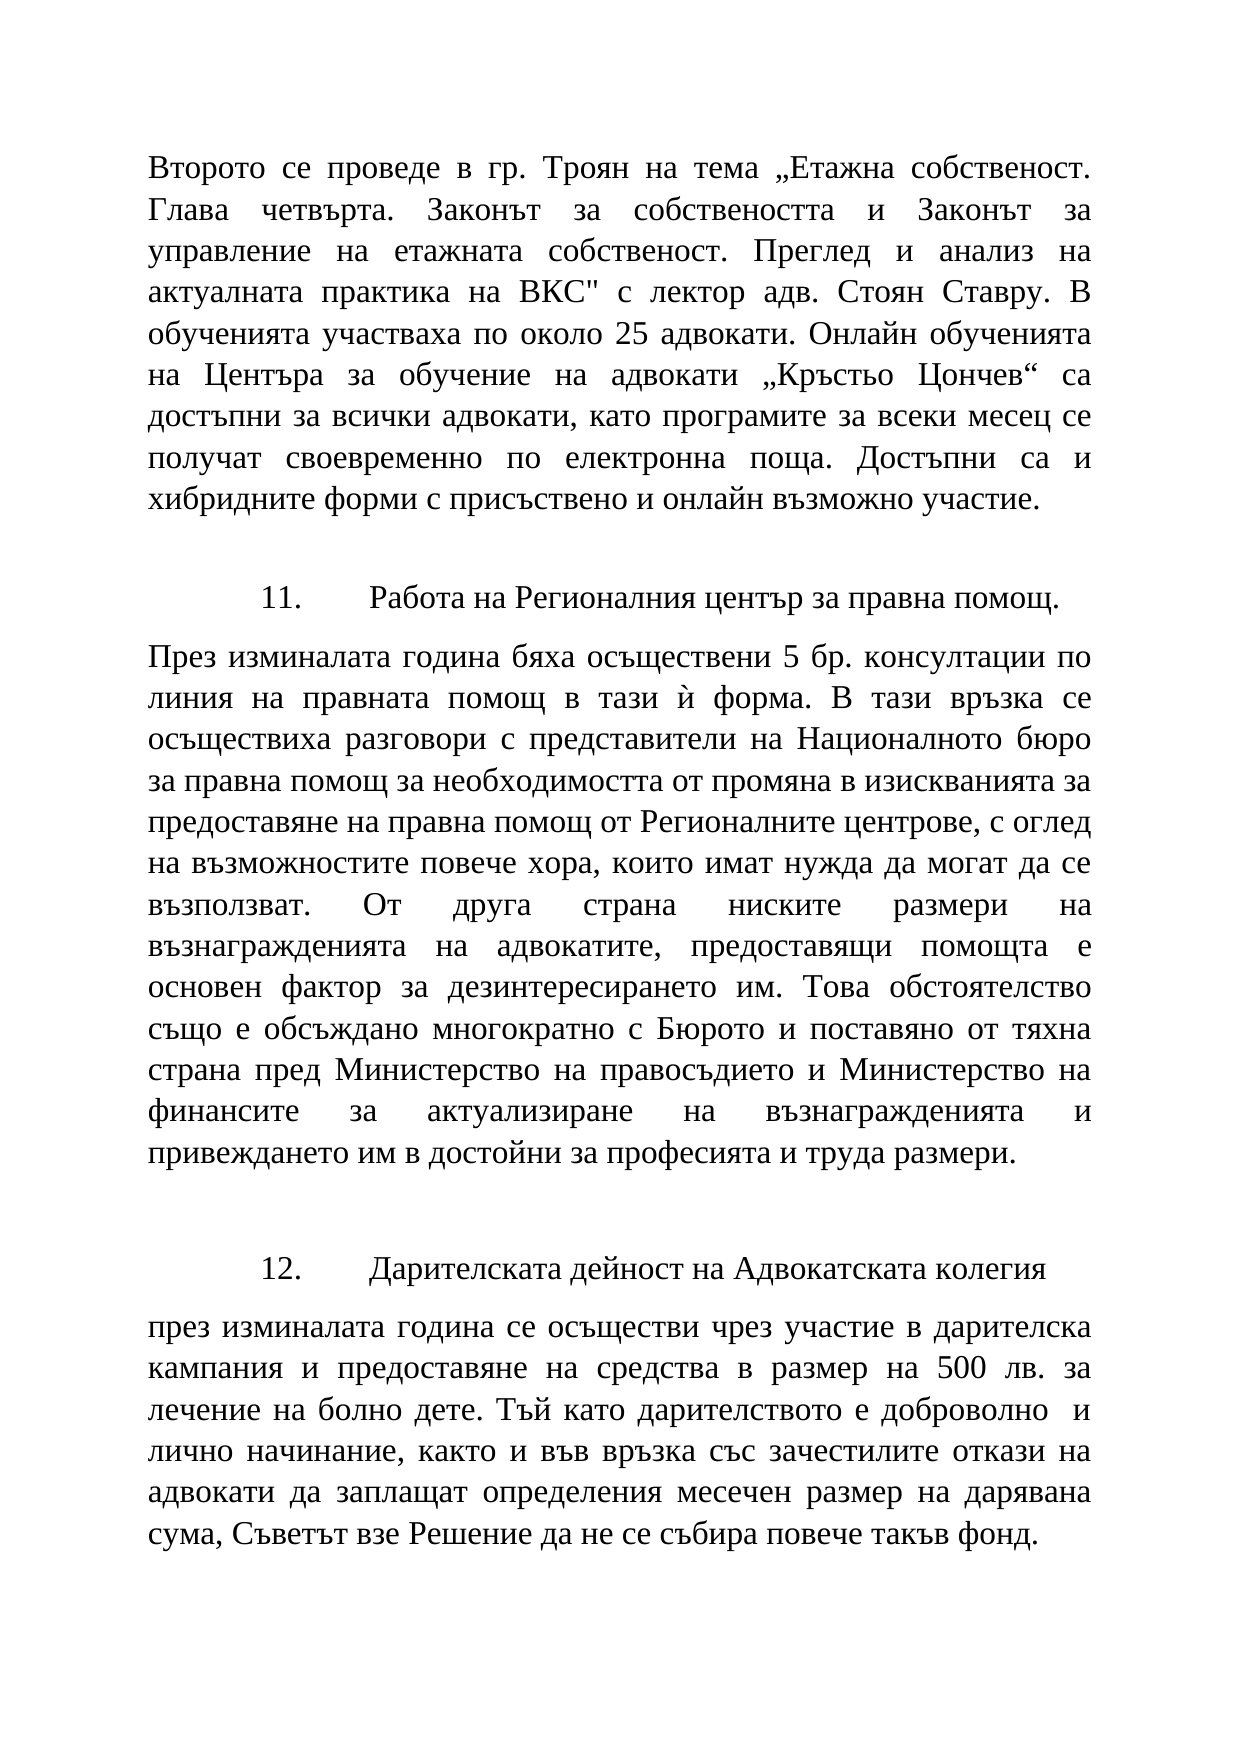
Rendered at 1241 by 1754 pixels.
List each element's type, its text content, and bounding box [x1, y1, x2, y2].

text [148, 148, 1093, 517]
list Дарителската дейност на Адвокатската колегия [260, 1248, 1093, 1286]
text През изминалата година бяха осъществени 5 бр. консултации по линия на правната помощ в тази ѝ форма. В тази връзка се осъществиха разговори с представители на Националното бюро за правна помощ за необходимостта от промяна в изискванията за предоставяне на правна помощ от Регионалните центрове, с оглед на възможностите повече хора, които имат нужда да могат да се възползват. От друга страна ниските размери на възнагражденията на адвокатите, предоставящи помощта е основен фактор за дезинтересирането им. Това обстоятелство също е обсъждано многократно с Бюрото и поставяно от тяхна страна пред Министерство на правосъдието и Министерство на финансите за актуализиране на възнагражденията и привеждането им в достойни за професията и труда размери. [148, 636, 1093, 1170]
list Работа на Регионалния център за правна помощ. [260, 578, 1093, 616]
text през изминалата година се осъществи чрез участие в дарителска кампания и предоставяне на средства в размер на 500 лв. за лечение на болно дете. Тъй като дарителството е доброволно и лично начинание, както и във връзка със зачестилите откази на адвокати да заплащат определения месечен размер на дарявана сума, Съветът взе Решение да не се събира повече такъв фонд. [148, 1306, 1093, 1551]
